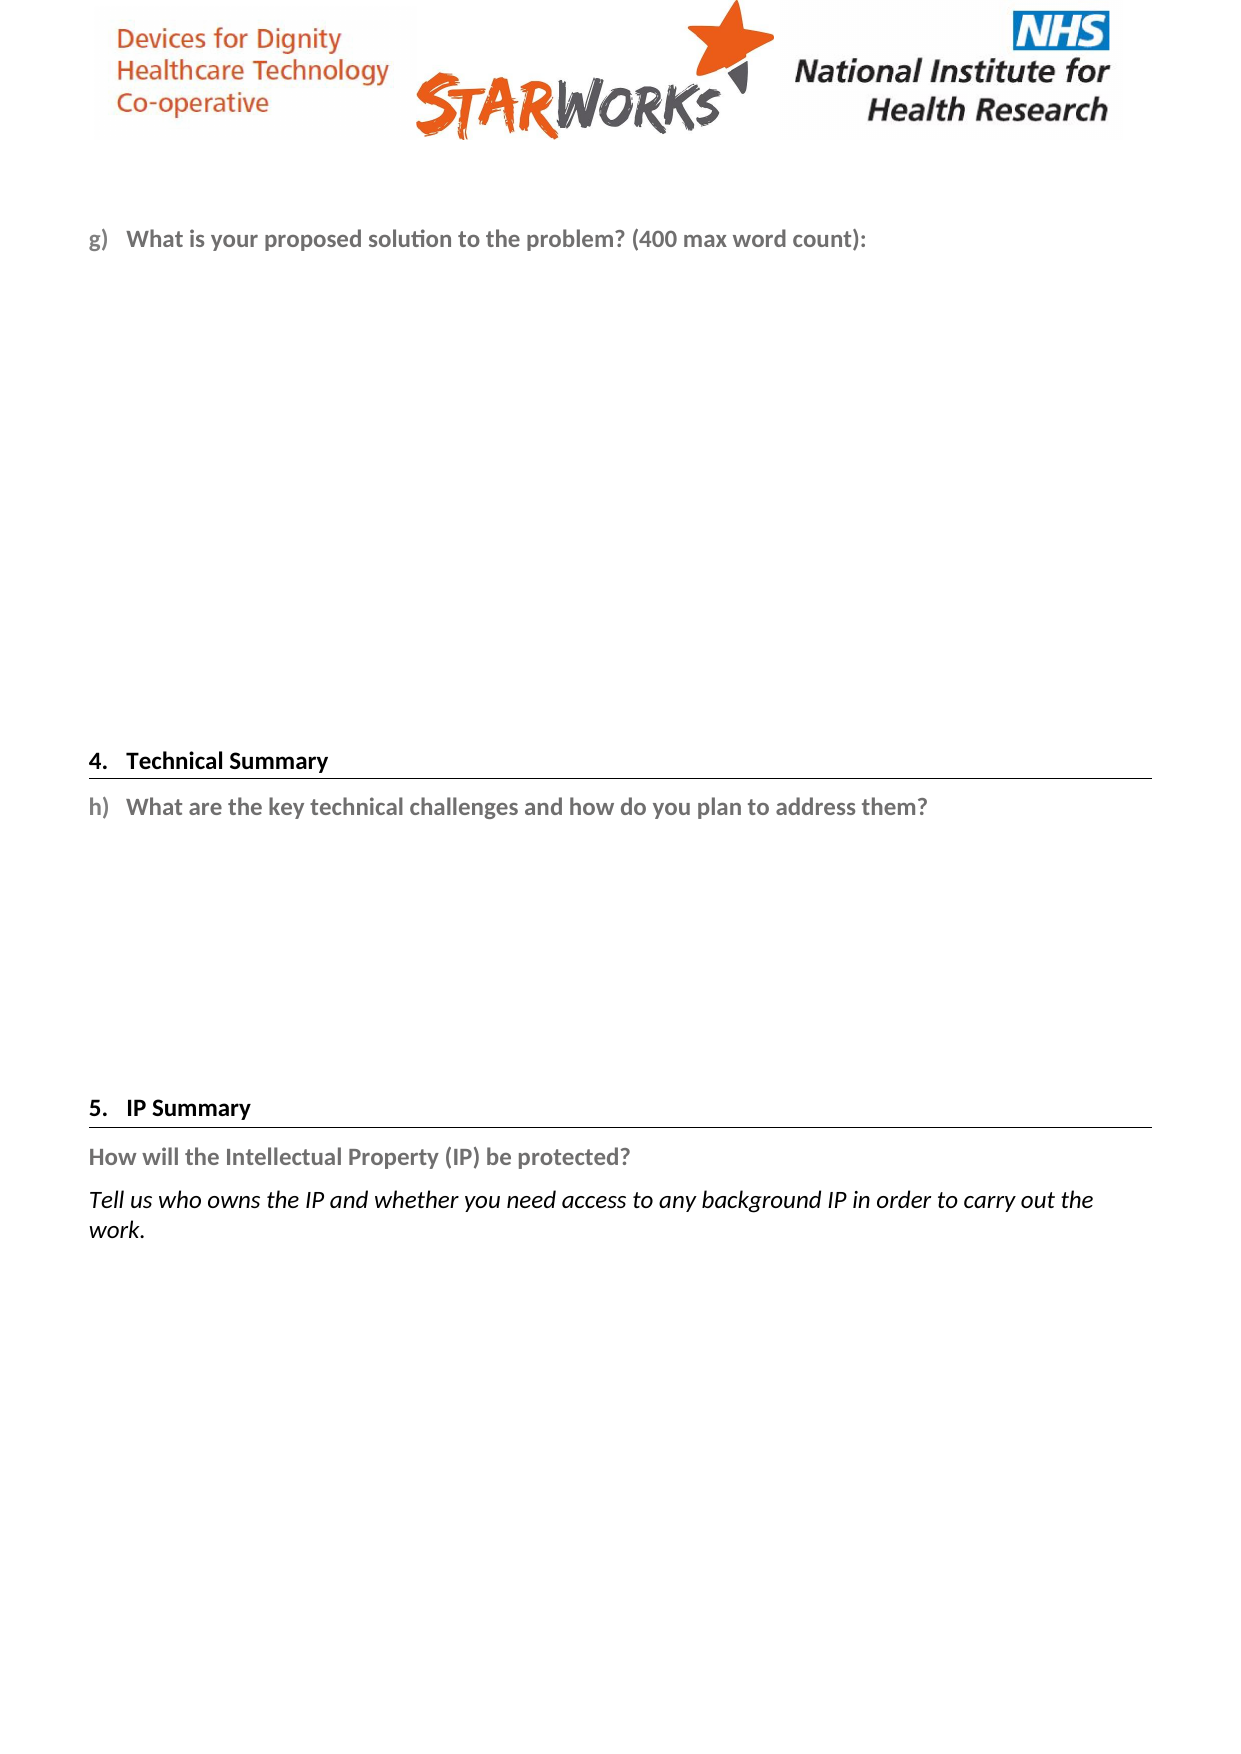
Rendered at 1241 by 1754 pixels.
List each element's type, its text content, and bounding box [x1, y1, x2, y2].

list IP Summary [89, 1093, 1152, 1127]
text How will the Intellectual Property (IP) be protected? [89, 1141, 1152, 1171]
picture [94, 0, 774, 140]
list What are the key technical challenges and how do you plan to address them? [88, 791, 1152, 822]
text Tell us who owns the IP and whether you need access to any background IP in order to carry out the work. [89, 1184, 1152, 1245]
list What is your proposed solution to the problem? (400 max word count): [89, 223, 1152, 254]
picture [779, 0, 1124, 140]
list Technical Summary [89, 745, 1152, 778]
